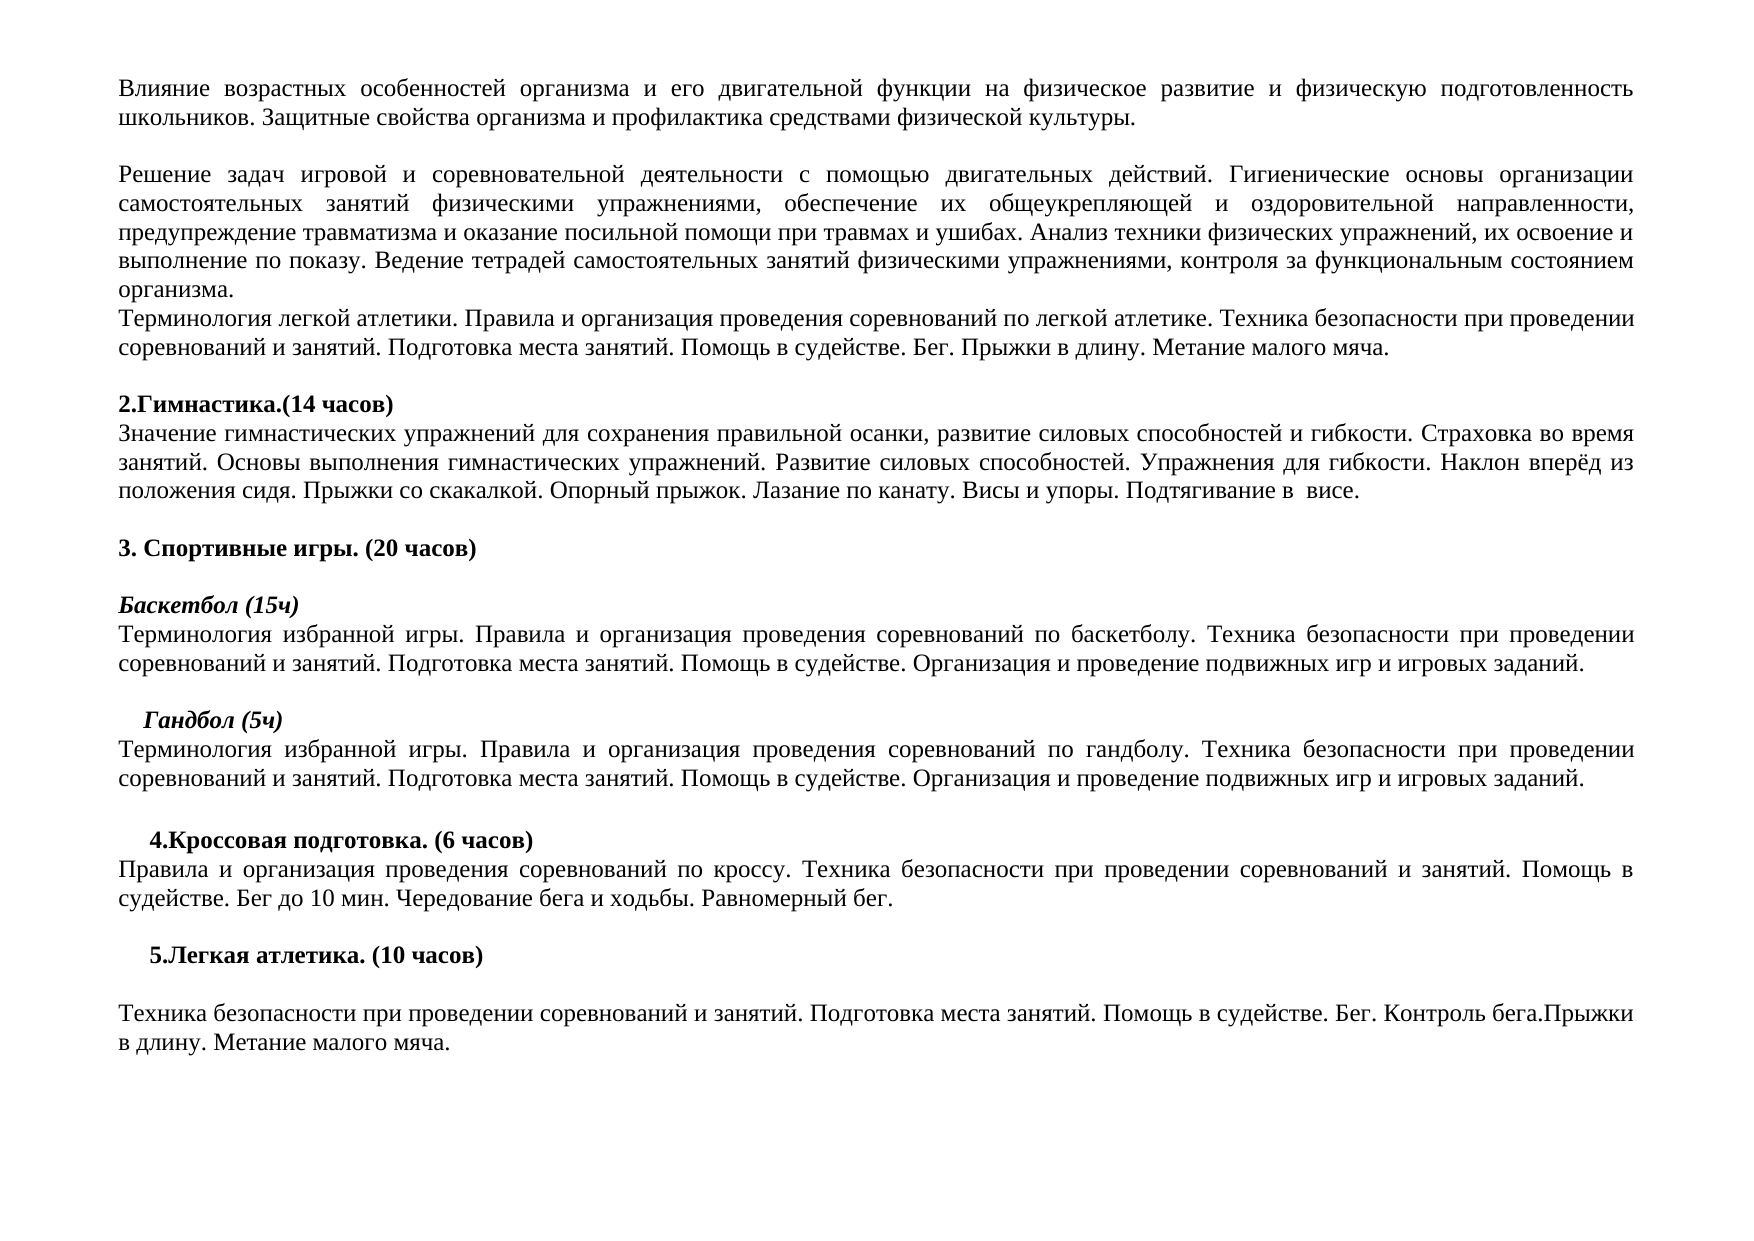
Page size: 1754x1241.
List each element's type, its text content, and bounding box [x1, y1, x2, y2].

text 4.Кроссовая подготовка. (6 часов) [118, 825, 1636, 854]
text Техника безопасности при проведении соревнований и занятий. Подготовка места занятий. Помощь в судействе. Бег. Контроль бега.Прыжки в длину. Метание малого мяча. [118, 998, 1636, 1055]
text Терминология избранной игры. Правила и организация проведения соревнований по гандболу. Техника безопасности при проведении соревнований и занятий. Подготовка места занятий. Помощь в судействе. Организация и проведение подвижных игр и игровых заданий. [118, 734, 1636, 792]
text Терминология избранной игры. Правила и организация проведения соревнований по баскетболу. Техника безопасности при проведении соревнований и занятий. Подготовка места занятий. Помощь в судействе. Организация и проведение подвижных игр и игровых заданий. [118, 619, 1636, 677]
text Правила и организация проведения соревнований по кроссу. Техника безопасности при проведении соревнований и занятий. Помощь в судействе. Бег до 10 мин. Чередование бега и ходьбы. Равномерный бег. [118, 854, 1636, 912]
text Влияние возрастных особенностей организма и его двигательной функции на физическое развитие и физическую подготовленность школьников. Защитные свойства организма и профилактика средствами физической культуры. [118, 73, 1636, 131]
text Гандбол (5ч) [118, 706, 1636, 734]
text 2.Гимнастика.(14 часов) [118, 389, 1636, 418]
text Значение гимнастических упражнений для сохранения правильной осанки, развитие силовых способностей и гибкости. Страховка во время занятий. Основы выполнения гимнастических упражнений. Развитие силовых способностей. Упражнения для гибкости. Наклон вперёд из положения сидя. Прыжки со скакалкой. Опорный прыжок. Лазание по канату. Висы и упоры. Подтягивание в висе. [118, 418, 1636, 504]
text Терминология легкой атлетики. Правила и организация проведения соревнований по легкой атлетике. Техника безопасности при проведении соревнований и занятий. Подготовка места занятий. Помощь в судействе. Бег. Прыжки в длину. Метание малого мяча. [118, 303, 1636, 361]
text Баскетбол (15ч) [118, 591, 1636, 619]
text 3. Спортивные игры. (20 часов) [118, 533, 1636, 562]
text Решение задач игровой и соревновательной деятельности с помощью двигательных действий. Гигиенические основы организации самостоятельных занятий физическими упражнениями, обеспечение их общеукрепляющей и оздоровительной направленности, предупреждение травматизма и оказание посильной помощи при травмах и ушибах. Анализ техники физических упражнений, их освоение и выполнение по показу. Ведение тетрадей самостоятельных занятий физическими упражнениями, контроля за функциональным состоянием организма. [118, 159, 1636, 303]
text 5.Легкая атлетика. (10 часов) [118, 940, 1636, 969]
